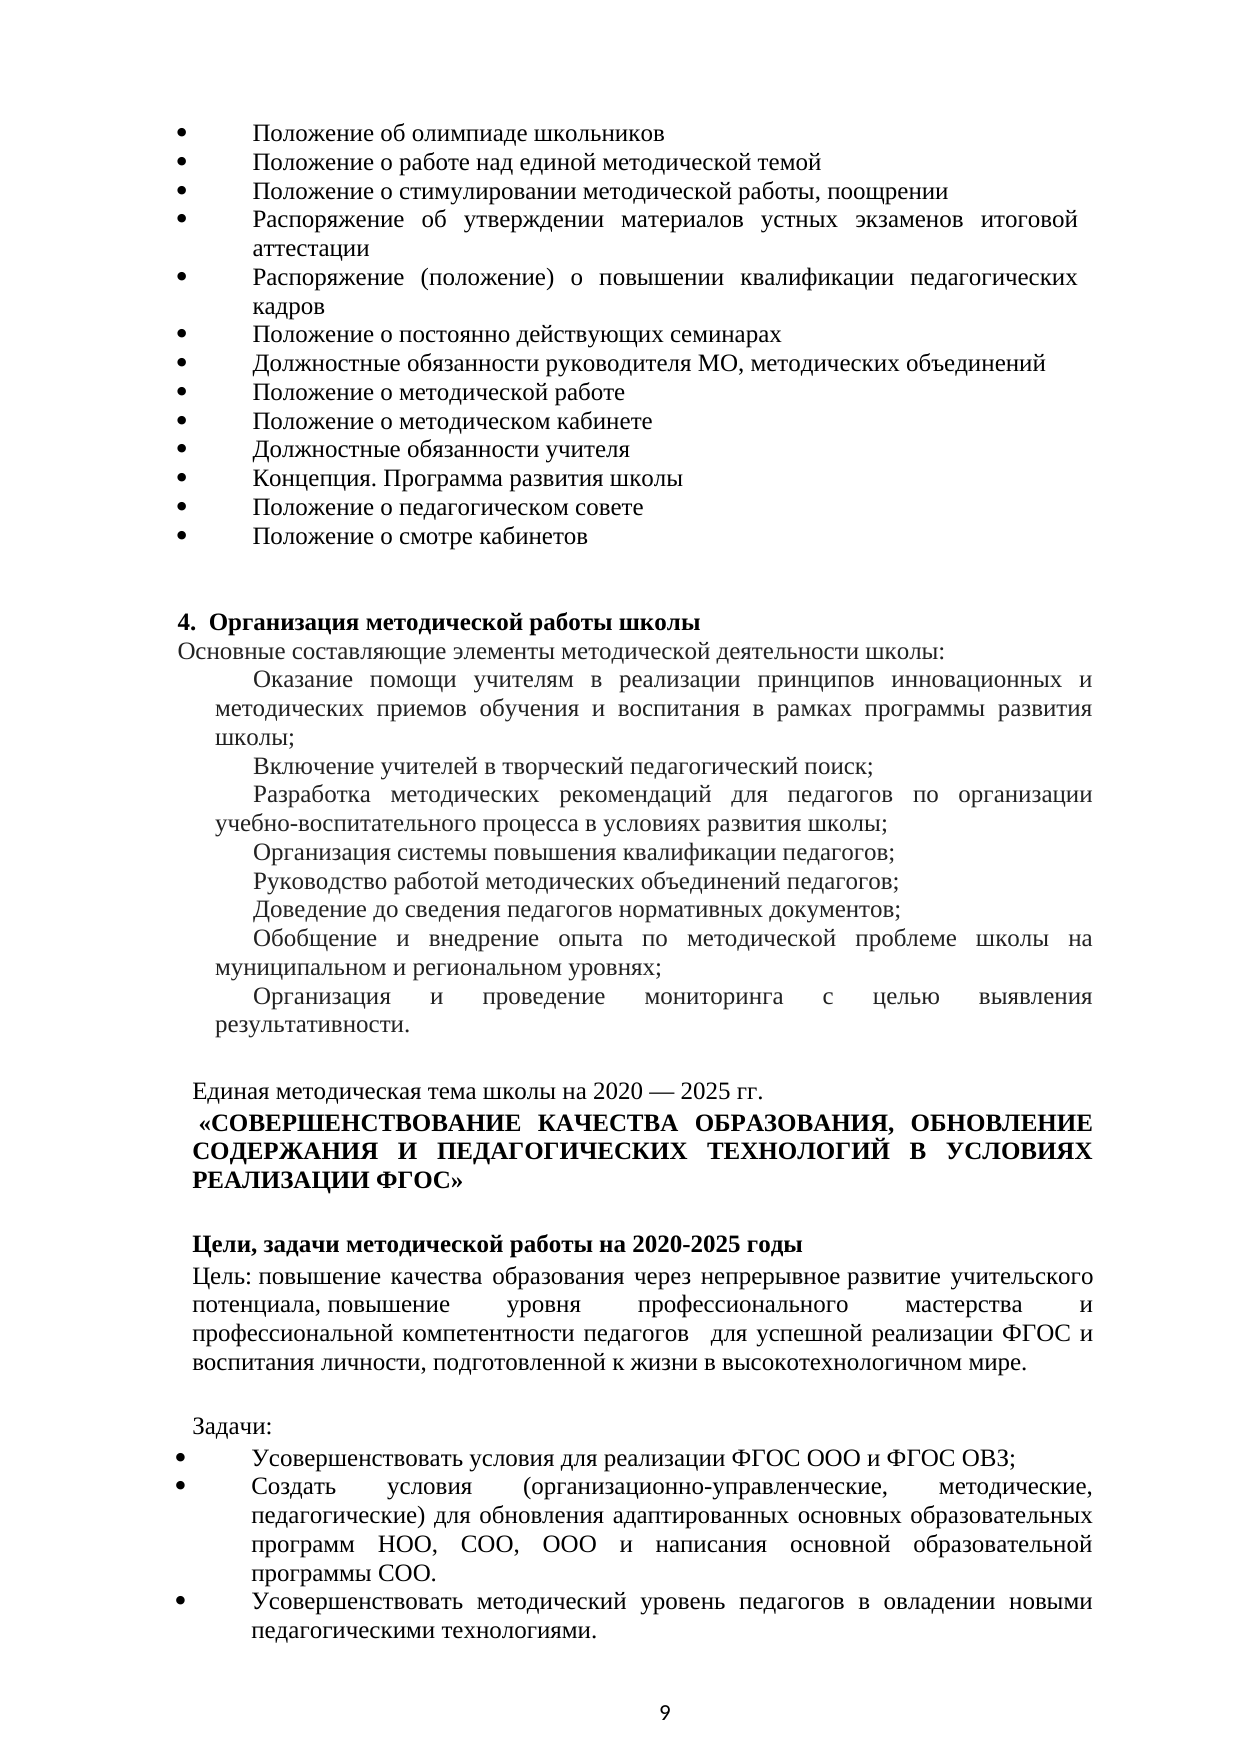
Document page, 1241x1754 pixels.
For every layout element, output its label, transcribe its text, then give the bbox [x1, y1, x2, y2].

text  Разработка методических рекомендаций для педагогов по организации учебно-воспитательного процесса в условиях развития школы; [177, 779, 1093, 837]
list Положение о постоянно действующих семинарах [177, 319, 1078, 348]
text Задачи: [192, 1411, 1093, 1439]
list Создать условия (организационно-управленческие, методические, педагогические) для обновления адаптированных основных образовательных программ НОО, СОО, ООО и написания основной образовательной программы СОО. [176, 1471, 1093, 1586]
text  Оказание помощи учителям в реализации принципов инновационных и методических приемов обучения и воспитания в рамках программы развития школы; [177, 664, 1093, 751]
text  Организация системы повышения квалификации педагогов; [177, 837, 1093, 866]
list Положение о стимулировании методической работы, поощрении [177, 176, 1078, 204]
list Положение об олимпиаде школьников [177, 118, 1078, 147]
list Концепция. Программа развития школы [177, 463, 1078, 492]
list Усовершенствовать условия для реализации ФГОС ООО и ФГОС ОВЗ; [176, 1443, 1093, 1471]
list Положение о методическом кабинете [177, 406, 1078, 434]
text Единая методическая тема школы на 2020 — 2025 гг. [192, 1076, 1093, 1104]
text Цель: повышение качества образования через непрерывное развитие учительского потенциала, повышение уровня профессионального мастерства и профессиональной компетентности педагогов для успешной реализации ФГОС и воспитания личности, подготовленной к жизни в высокотехнологичном мире. [192, 1261, 1093, 1376]
text Основные составляющие элементы методической деятельности школы: [177, 636, 1093, 664]
text  Доведение до сведения педагогов нормативных документов; [177, 894, 1093, 923]
text  Обобщение и внедрение опыта по методической проблеме школы на муниципальном и региональном уровнях; [177, 923, 1093, 981]
list Распоряжение об утверждении материалов устных экзаменов итоговой аттестации [177, 204, 1078, 262]
list 4. Организация методической работы школы [177, 607, 1078, 636]
text  Организация и проведение мониторинга с целью выявления результативности. [177, 981, 1093, 1038]
text  Включение учителей в творческий педагогический поиск; [177, 751, 1093, 779]
text «СОВЕРШЕНСТВОВАНИЕ КАЧЕСТВА ОБРАЗОВАНИЯ, ОБНОВЛЕНИЕ СОДЕРЖАНИЯ И ПЕДАГОГИЧЕСКИХ ТЕХНОЛОГИЙ В УСЛОВИЯХ РЕАЛИЗАЦИИ ФГОС» [192, 1108, 1093, 1194]
list Усовершенствовать методический уровень педагогов в овладении новыми педагогическими технологиями. [176, 1586, 1093, 1644]
list Положение о смотре кабинетов [177, 521, 1078, 549]
text  Руководство работой методических объединений педагогов; [177, 866, 1093, 894]
list Должностные обязанности учителя [177, 434, 1078, 463]
text Цели, задачи методической работы на 2020-2025 годы [192, 1229, 1093, 1258]
list Должностные обязанности руководителя МО, методических объединений [177, 348, 1078, 377]
list Распоряжение (положение) о повышении квалификации педагогических кадров [177, 262, 1078, 319]
list Положение о работе над единой методической темой [177, 147, 1078, 176]
list Положение о педагогическом совете [177, 492, 1078, 521]
list Положение о методической работе [177, 377, 1078, 406]
